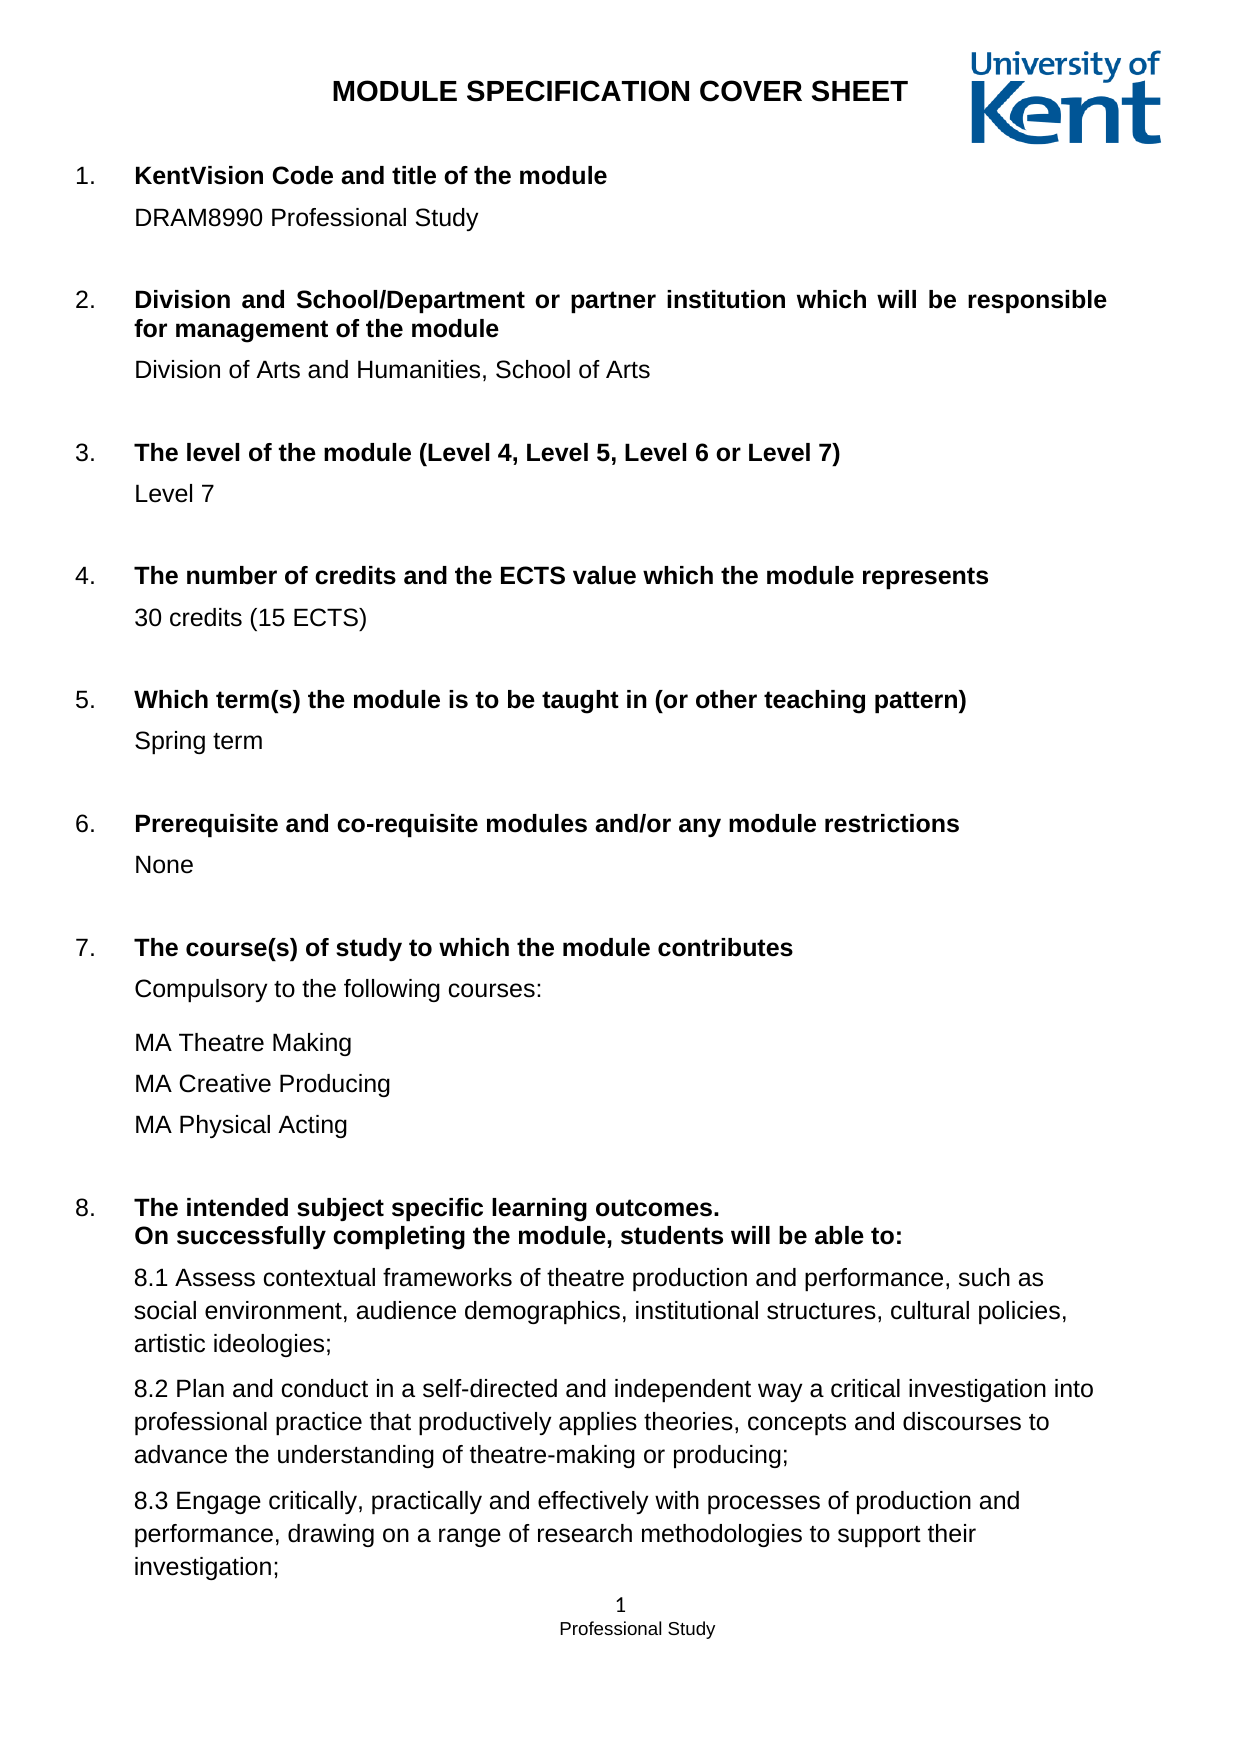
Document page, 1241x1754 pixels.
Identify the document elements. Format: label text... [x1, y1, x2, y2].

text Compulsory to the following courses: [134, 974, 1165, 1002]
text MA Theatre Making [134, 1028, 1109, 1056]
text Division of Arts and Humanities, School of Arts [134, 355, 1109, 384]
picture [970, 48, 1163, 145]
subtitle The level of the module (Level 4, Level 5, Level 6 or Level 7) [75, 437, 1109, 466]
text MA Physical Acting [134, 1110, 1109, 1139]
text None [134, 850, 1109, 879]
subtitle Division and School/Department or partner institution which will be responsible for management of the module [75, 285, 1109, 342]
text KentVision Code and title of the module [75, 161, 1109, 190]
subtitle The number of credits and the ECTS value which the module represents [75, 561, 1109, 590]
text 8.2 Plan and conduct in a self-directed and independent way a critical investigation into professional practice that productively applies theories, concepts and discourses to advance the understanding of theatre-making or producing; [133, 1374, 1108, 1469]
text MA Creative Producing [134, 1069, 1109, 1098]
text DRAM8990 Professional Study [134, 202, 1109, 231]
text 8.3 Engage critically, practically and effectively with processes of production and performance, drawing on a range of research methodologies to support their investigation; [133, 1486, 1109, 1581]
subtitle Which term(s) the module is to be taught in (or other teaching pattern) [75, 685, 1109, 714]
text 8.1 Assess contextual frameworks of theatre production and performance, such as social environment, audience demographics, institutional structures, cultural policies, artistic ideologies; [133, 1263, 1109, 1357]
subtitle Prerequisite and co-requisite modules and/or any module restrictions [75, 809, 1109, 837]
text Level 7 [134, 479, 1109, 507]
text Spring term [134, 726, 1109, 755]
subtitle The course(s) of study to which the module contributes [75, 932, 1109, 961]
text 30 credits (15 ECTS) [134, 602, 1109, 631]
subtitle The intended subject specific learning outcomes. On successfully completing the module, students will be able to: [75, 1193, 1109, 1250]
